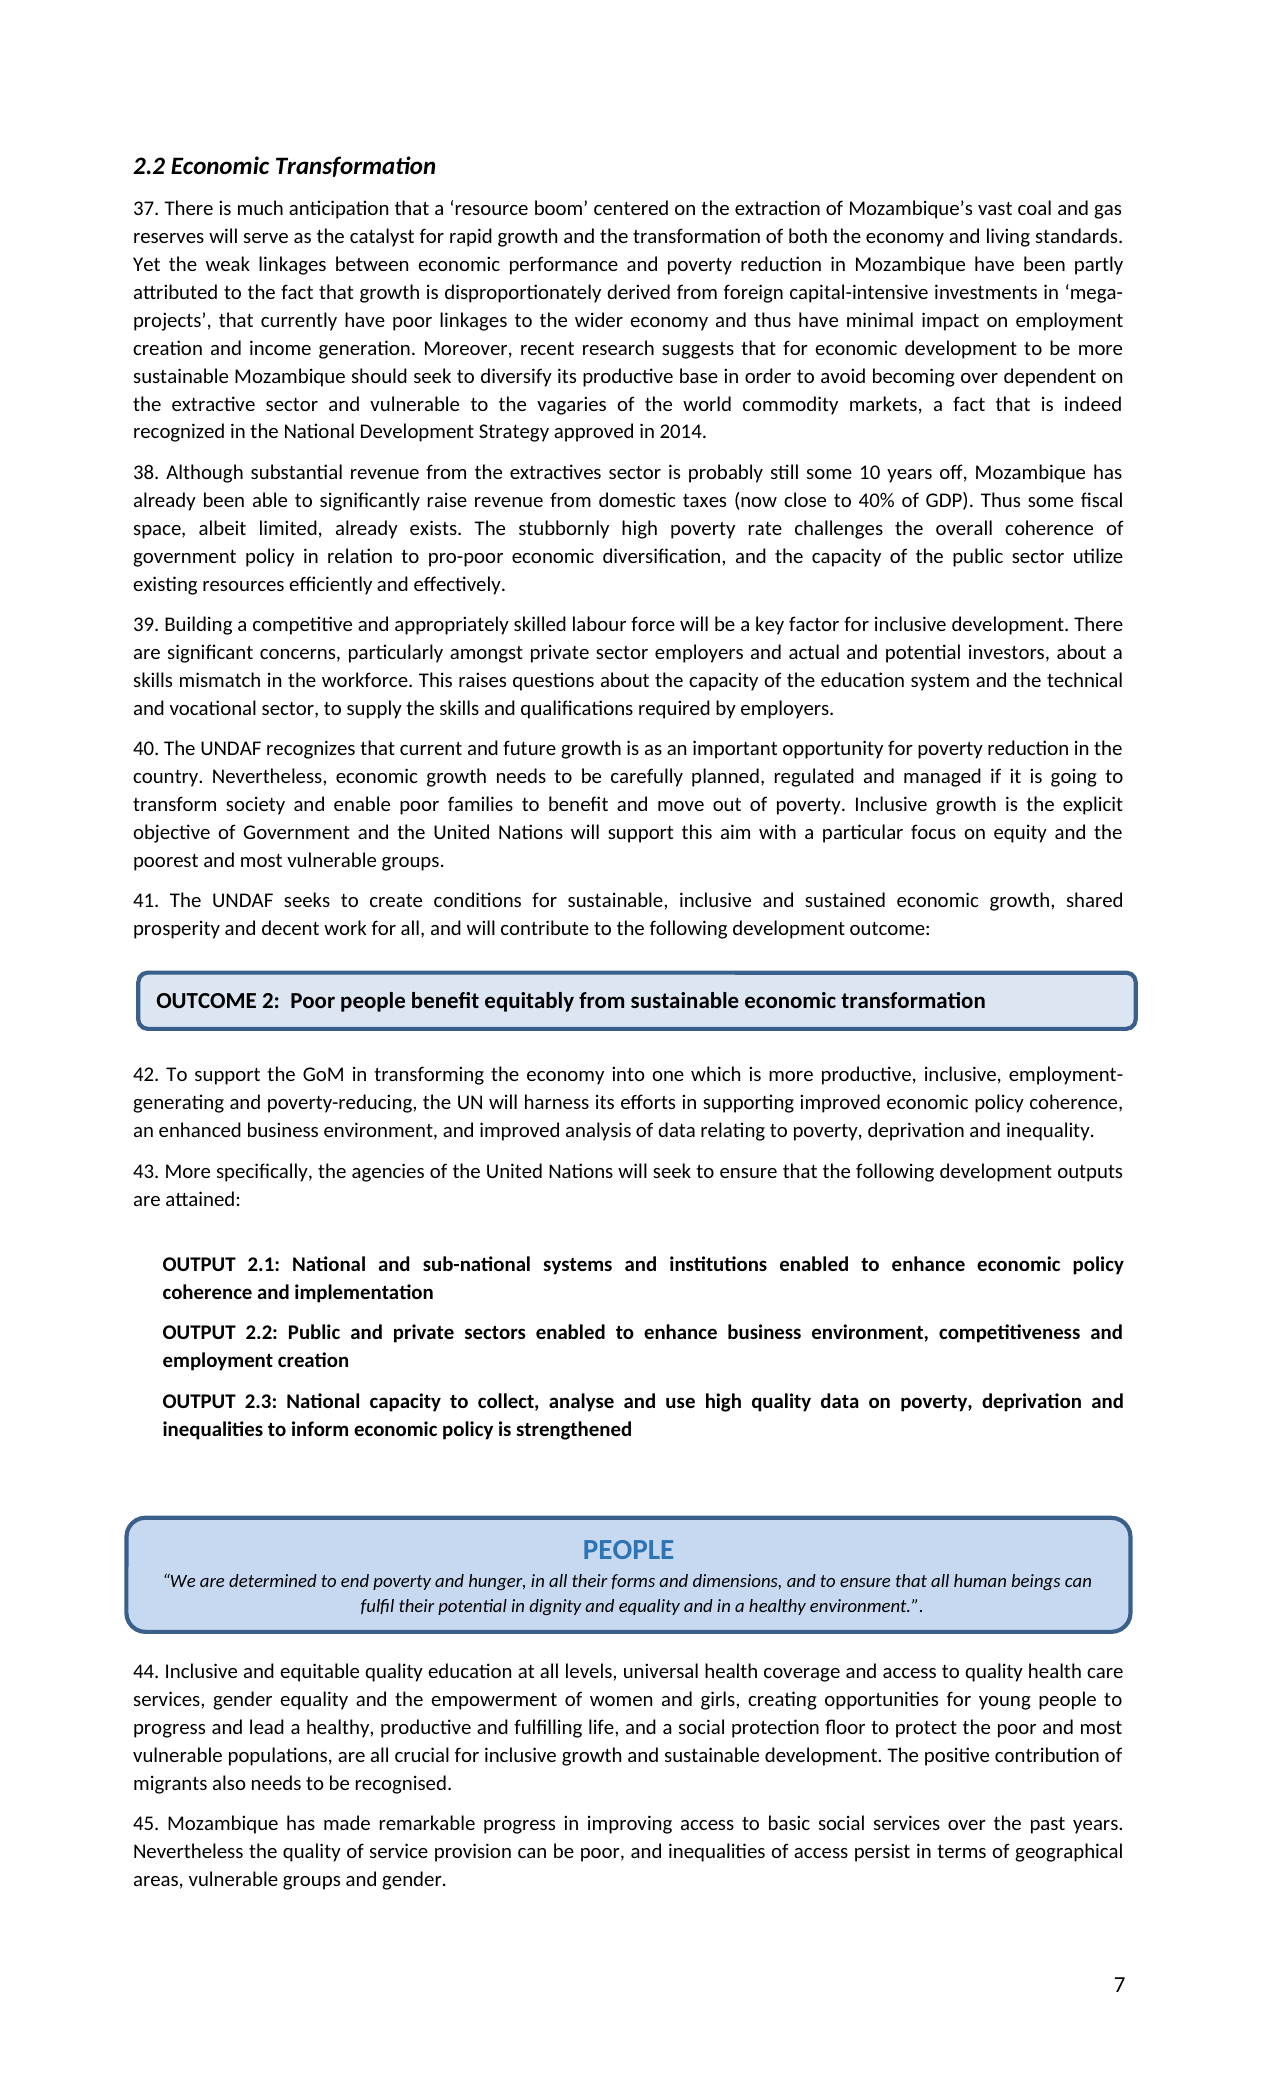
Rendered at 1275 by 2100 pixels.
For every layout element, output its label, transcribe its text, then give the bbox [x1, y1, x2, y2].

text OUTPUT 2.1: National and sub-national systems and institutions enabled to enhance economic policy coherence and implementation [162, 1251, 1125, 1304]
text 44. Inclusive and equitable quality education at all levels, universal health coverage and access to quality health care services, gender equality and the empowerment of women and girls, creating opportunities for young people to progress and lead a healthy, productive and fulfilling life, and a social protection floor to protect the poor and most vulnerable populations, are all crucial for inclusive growth and sustainable development. The positive contribution of migrants also needs to be recognised. [133, 1658, 1125, 1795]
text 37. There is much anticipation that a ‘resource boom’ centered on the extraction of Mozambique’s vast coal and gas reserves will serve as the catalyst for rapid growth and the transformation of both the economy and living standards. Yet the weak linkages between economic performance and poverty reduction in Mozambique have been partly attributed to the fact that growth is disproportionately derived from foreign capital-intensive investments in ‘mega-projects’, that currently have poor linkages to the wider economy and thus have minimal impact on employment creation and income generation. Moreover, recent research suggests that for economic development to be more sustainable Mozambique should seek to diversify its productive base in order to avoid becoming over dependent on the extractive sector and vulnerable to the vagaries of the world commodity markets, a fact that is indeed recognized in the National Development Strategy approved in 2014. [133, 195, 1125, 444]
text OUTPUT 2.2: Public and private sectors enabled to enhance business environment, competitiveness and employment creation [162, 1319, 1125, 1373]
subtitle 2.2 Economic Transformation [133, 150, 1125, 181]
text 39. Building a competitive and appropriately skilled labour force will be a key factor for inclusive development. There are significant concerns, particularly amongst private sector employers and actual and potential investors, about a skills mismatch in the workforce. This raises questions about the capacity of the education system and the technical and vocational sector, to supply the skills and qualifications required by employers. [133, 611, 1125, 720]
text 40. The UNDAF recognizes that current and future growth is as an important opportunity for poverty reduction in the country. Nevertheless, economic growth needs to be carefully planned, regulated and managed if it is going to transform society and enable poor families to benefit and move out of poverty. Inclusive growth is the explicit objective of Government and the United Nations will support this aim with a particular focus on equity and the poorest and most vulnerable groups. [133, 735, 1125, 872]
text 45. Mozambique has made remarkable progress in improving access to basic social services over the past years. Nevertheless the quality of service provision can be poor, and inequalities of access persist in terms of geographical areas, vulnerable groups and gender. [133, 1810, 1125, 1892]
text 41. The UNDAF seeks to create conditions for sustainable, inclusive and sustained economic growth, shared prosperity and decent work for all, and will contribute to the following development outcome: [133, 887, 1125, 941]
text OUTPUT 2.3: National capacity to collect, analyse and use high quality data on poverty, deprivation and inequalities to inform economic policy is strengthened [162, 1388, 1125, 1441]
text 43. More specifically, the agencies of the United Nations will seek to ensure that the following development outputs are attained: [133, 1158, 1125, 1211]
text 38. Although substantial revenue from the extractives sector is probably still some 10 years off, Mozambique has already been able to significantly raise revenue from domestic taxes (now close to 40% of GDP). Thus some fiscal space, albeit limited, already exists. The stubbornly high poverty rate challenges the overall coherence of government policy in relation to pro-poor economic diversification, and the capacity of the public sector utilize existing resources efficiently and effectively. [133, 459, 1125, 596]
text 42. To support the GoM in transforming the economy into one which is more productive, inclusive, employment-generating and poverty-reducing, the UN will harness its efforts in supporting improved economic policy coherence, an enhanced business environment, and improved analysis of data relating to poverty, deprivation and inequality. [133, 1062, 1125, 1143]
